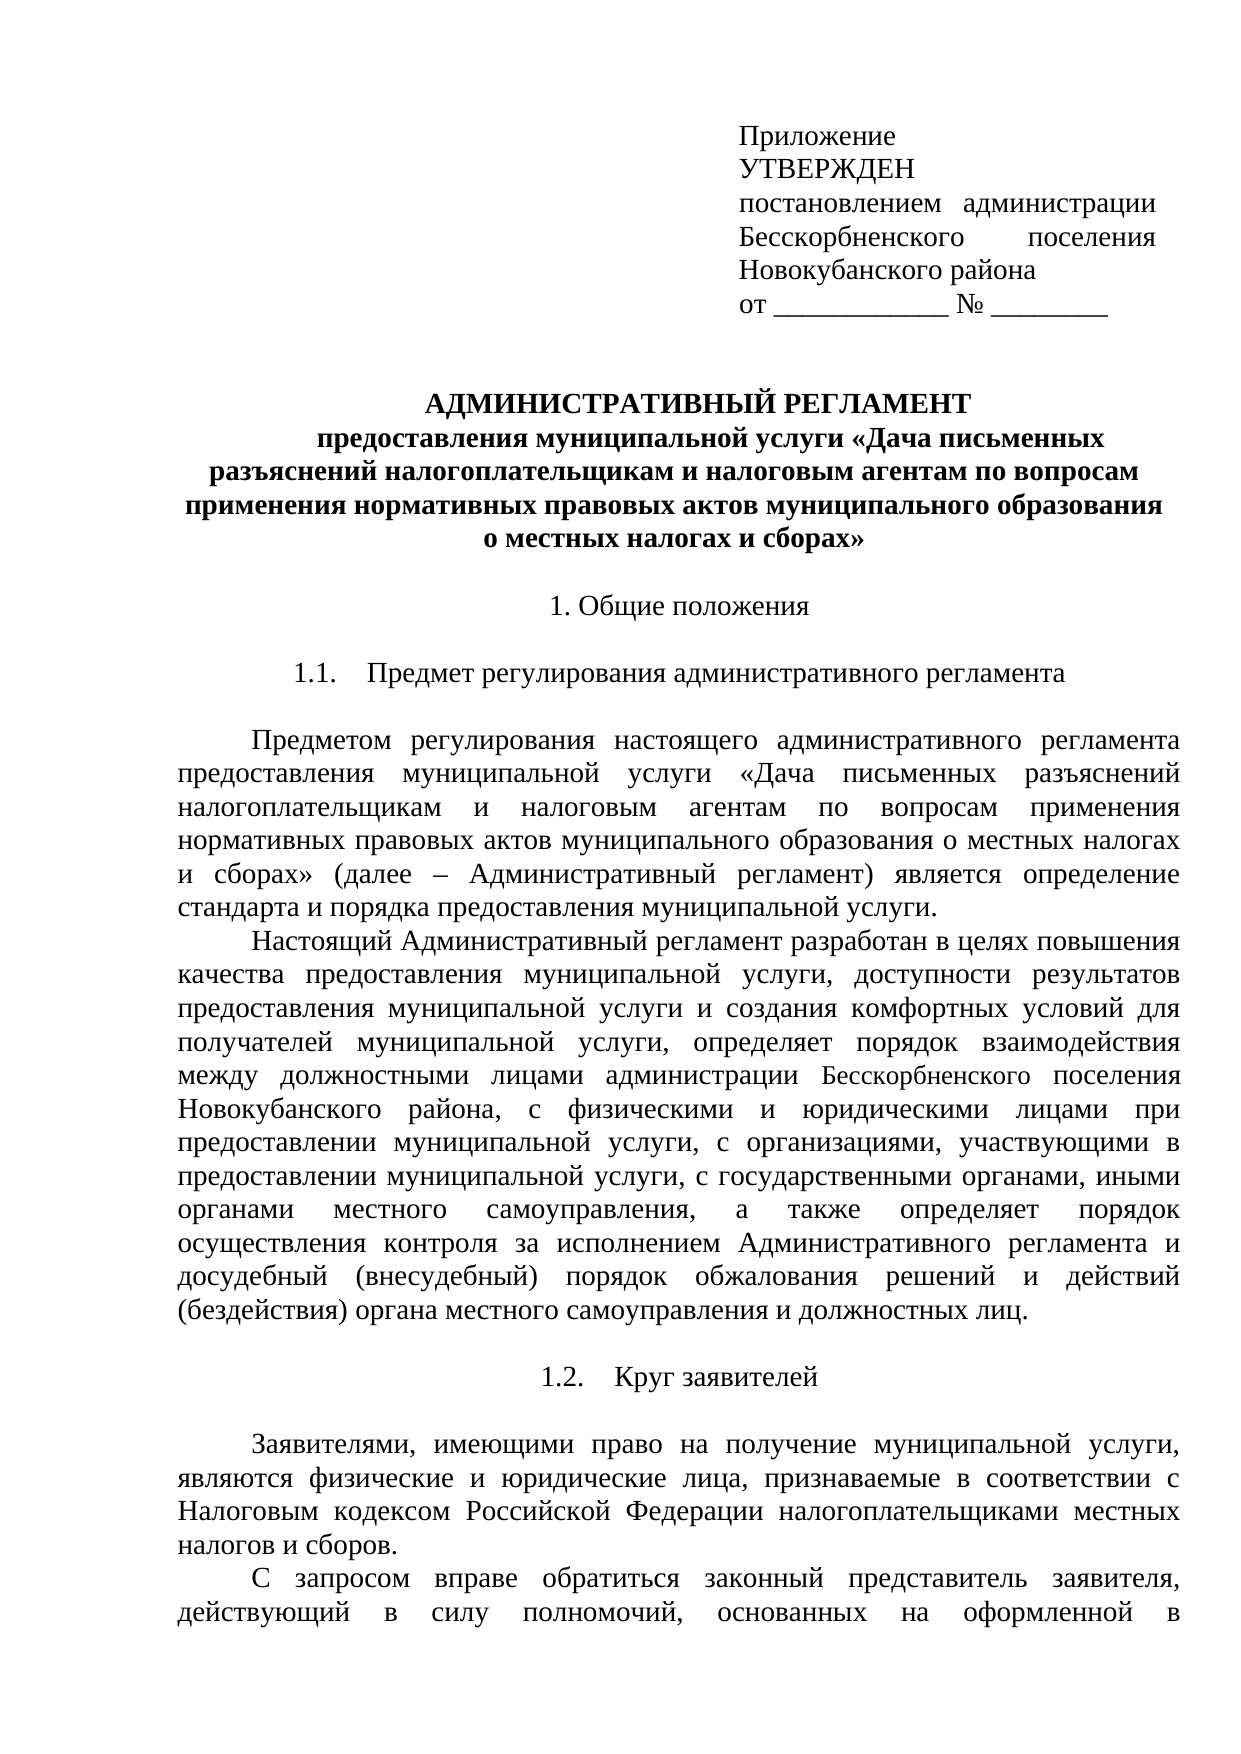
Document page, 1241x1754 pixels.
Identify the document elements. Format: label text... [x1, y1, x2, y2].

text от ____________ № ________ [738, 286, 1156, 319]
text предоставления муниципальной услуги «Дача письменных разъяснений налогоплательщикам и налоговым агентам по вопросам применения нормативных правовых актов муниципального образования о местных налогах и сборах» [177, 420, 1171, 554]
text Настоящий Административный регламент разработан в целях повышения качества предоставления муниципальной услуги, доступности результатов предоставления муниципальной услуги и создания комфортных условий для получателей муниципальной услуги, определяет порядок взаимодействия между должностными лицами администрации Бесскорбненского поселения Новокубанского района, с физическими и юридическими лицами при предоставлении муниципальной услуги, с организациями, участвующими в предоставлении муниципальной услуги, с государственными органами, иными органами местного самоуправления, а также определяет порядок осуществления контроля за исполнением Административного регламента и досудебный (внесудебный) порядок обжалования решений и действий (бездействия) органа местного самоуправления и должностных лиц. [177, 923, 1181, 1326]
list Круг заявителей [177, 1359, 1181, 1393]
list Предмет регулирования административного регламента [177, 655, 1181, 688]
text 1. Общие положения [177, 588, 1181, 621]
text АДМИНИСТРАТИВНЫЙ РЕГЛАМЕНТ [177, 386, 1181, 420]
text Предметом регулирования настоящего административного регламента предоставления муниципальной услуги «Дача письменных разъяснений налогоплательщикам и налоговым агентам по вопросам применения нормативных правовых актов муниципального образования о местных налогах и сборах» (далее – Административный регламент) является определение стандарта и порядка предоставления муниципальной услуги. [177, 722, 1181, 923]
text УТВЕРЖДЕН [738, 152, 1181, 185]
text Заявителями, имеющими право на получение муниципальной услуги, являются физические и юридические лица, признаваемые в соответствии с Налоговым кодексом Российской Федерации налогоплательщиками местных налогов и сборов. [177, 1426, 1181, 1560]
text Приложение [738, 118, 1181, 152]
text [177, 1560, 1181, 1627]
text постановлением администрации Бесскорбненского поселения Новокубанского района [738, 185, 1156, 286]
